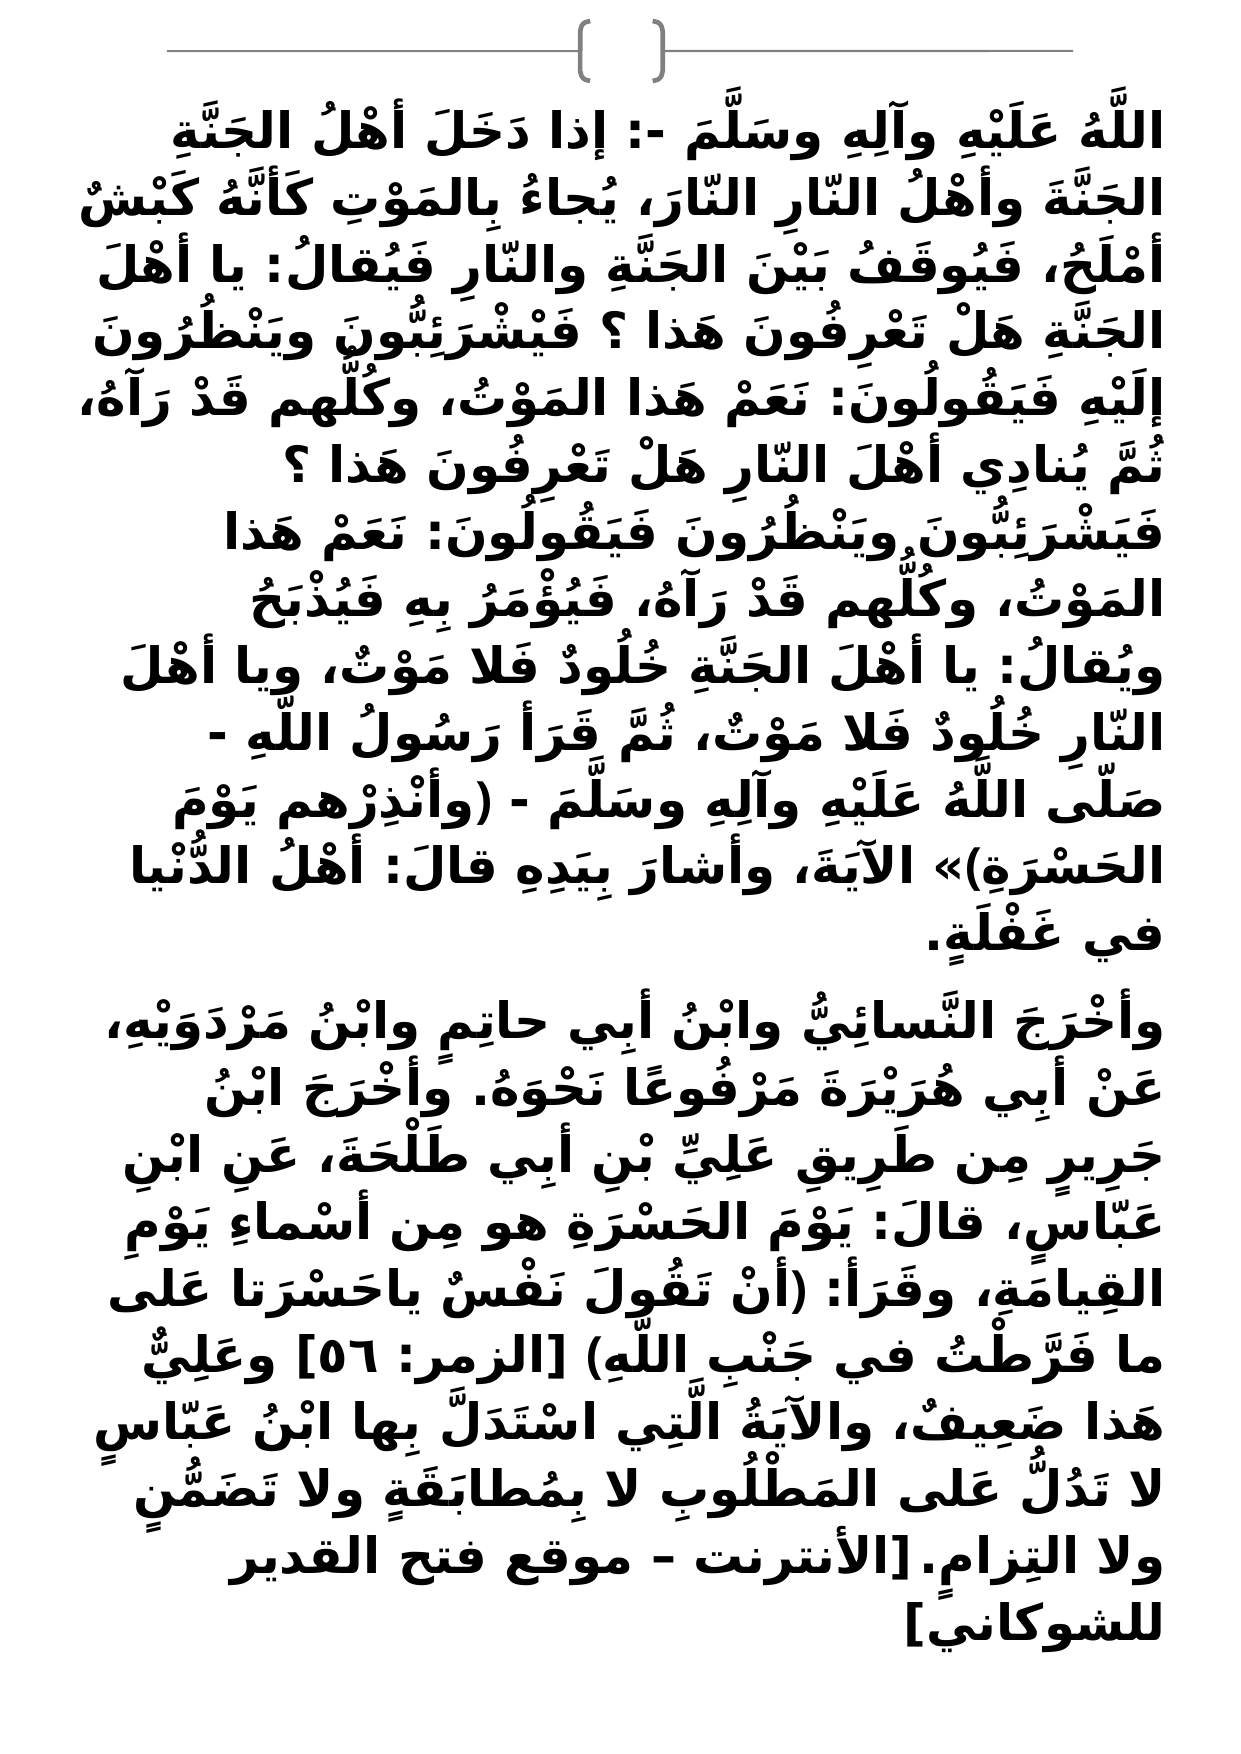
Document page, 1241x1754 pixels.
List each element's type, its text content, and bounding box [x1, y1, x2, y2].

text وأخْرَجَ النَّسائِيُّ وابْنُ أبِي حاتِمٍ وابْنُ مَرْدَوَيْهِ، عَنْ أبِي هُرَيْرَةَ مَرْفُوعًا نَحْوَهُ. وأخْرَجَ ابْنُ جَرِيرٍ مِن طَرِيقِ عَلِيِّ بْنِ أبِي طَلْحَةَ، عَنِ ابْنِ عَبّاسٍ، قالَ: يَوْمَ الحَسْرَةِ هو مِن أسْماءِ يَوْمِ القِيامَةِ، وقَرَأ: ﴿أنْ تَقُولَ نَفْسٌ ياحَسْرَتا عَلى ما فَرَّطْتُ في جَنْبِ اللَّهِ﴾ [الزمر: ٥٦] وعَلِيٌّ هَذا ضَعِيفٌ، والآيَةُ الَّتِي اسْتَدَلَّ بِها ابْنُ عَبّاسٍ لا تَدُلُّ عَلى المَطْلُوبِ لا بِمُطابَقَةٍ ولا تَضَمُّنٍ ولا التِزامٍ. [الأنترنت – موقع فتح القدير للشوكاني] [75, 992, 1165, 1652]
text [75, 102, 1165, 963]
